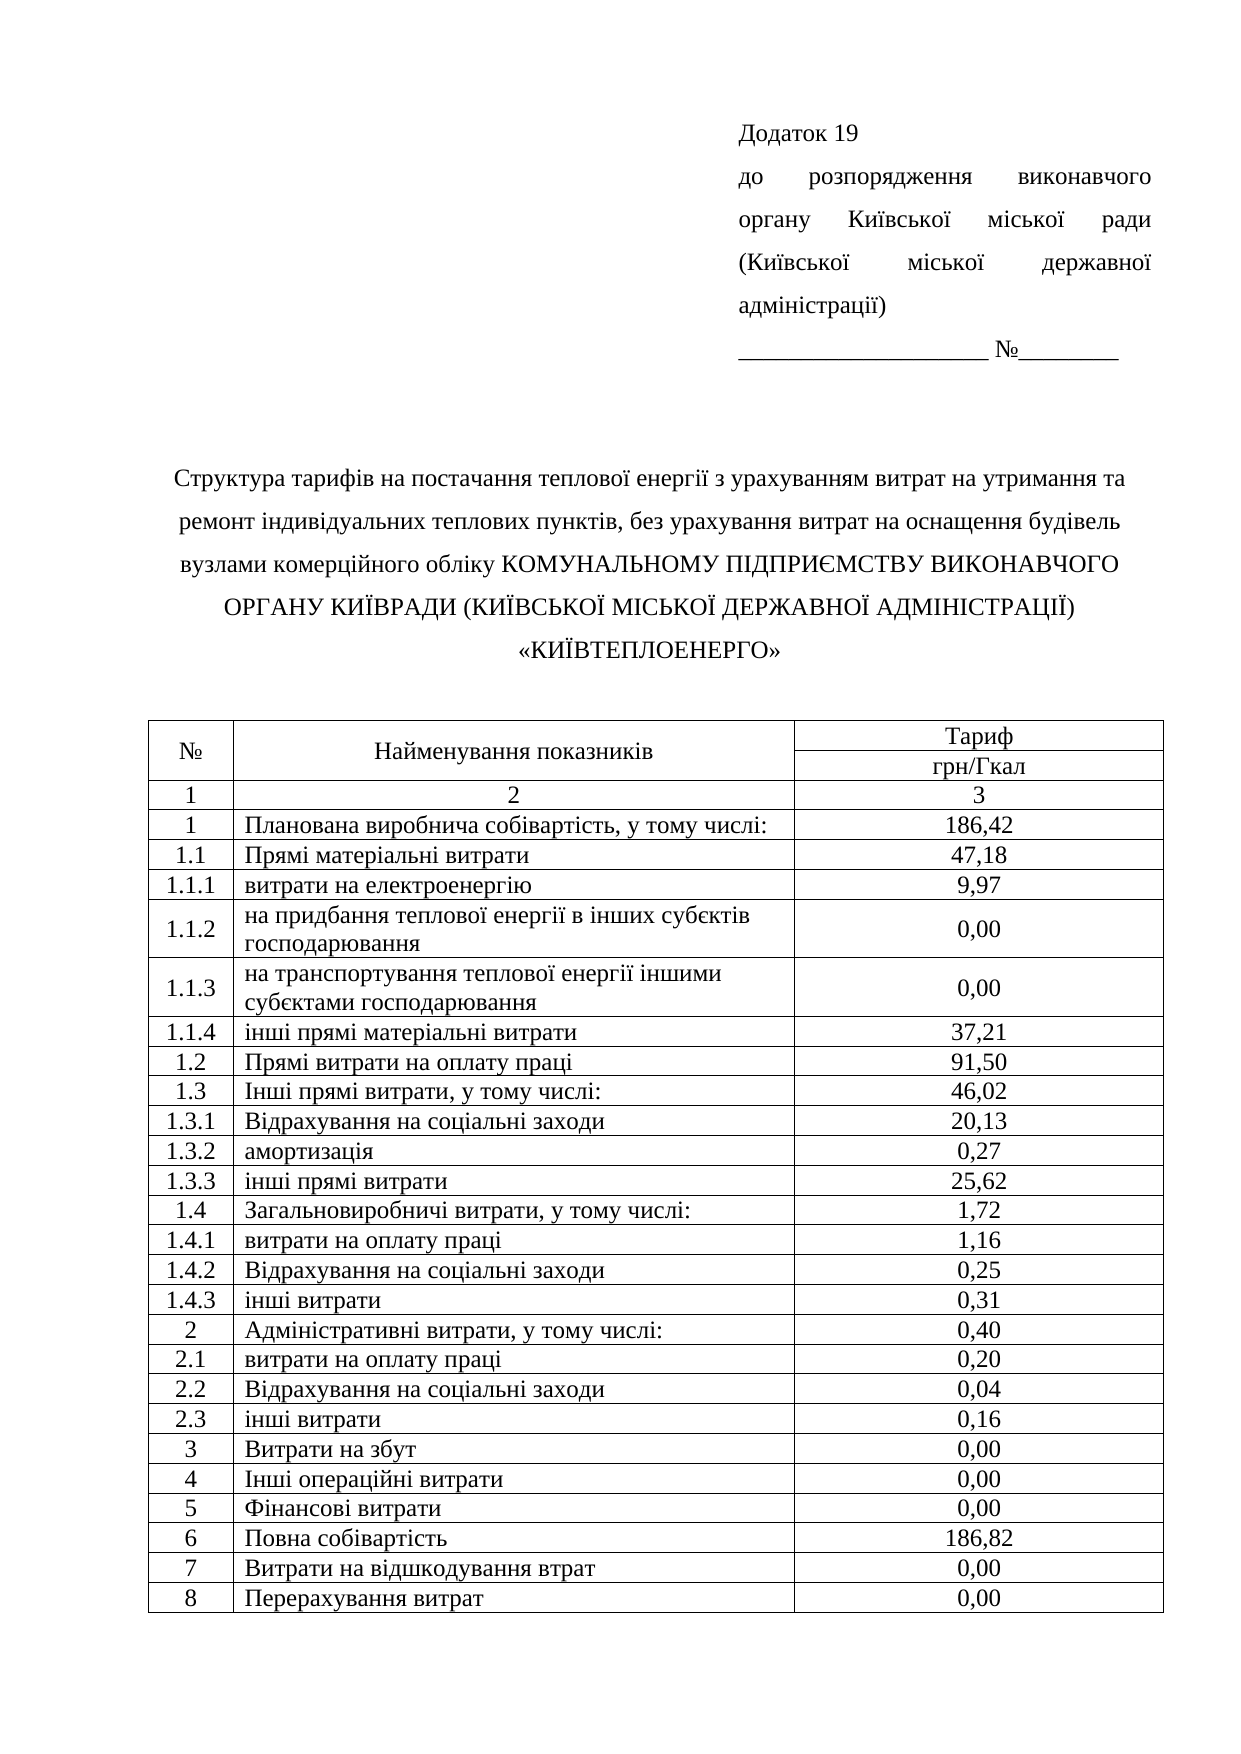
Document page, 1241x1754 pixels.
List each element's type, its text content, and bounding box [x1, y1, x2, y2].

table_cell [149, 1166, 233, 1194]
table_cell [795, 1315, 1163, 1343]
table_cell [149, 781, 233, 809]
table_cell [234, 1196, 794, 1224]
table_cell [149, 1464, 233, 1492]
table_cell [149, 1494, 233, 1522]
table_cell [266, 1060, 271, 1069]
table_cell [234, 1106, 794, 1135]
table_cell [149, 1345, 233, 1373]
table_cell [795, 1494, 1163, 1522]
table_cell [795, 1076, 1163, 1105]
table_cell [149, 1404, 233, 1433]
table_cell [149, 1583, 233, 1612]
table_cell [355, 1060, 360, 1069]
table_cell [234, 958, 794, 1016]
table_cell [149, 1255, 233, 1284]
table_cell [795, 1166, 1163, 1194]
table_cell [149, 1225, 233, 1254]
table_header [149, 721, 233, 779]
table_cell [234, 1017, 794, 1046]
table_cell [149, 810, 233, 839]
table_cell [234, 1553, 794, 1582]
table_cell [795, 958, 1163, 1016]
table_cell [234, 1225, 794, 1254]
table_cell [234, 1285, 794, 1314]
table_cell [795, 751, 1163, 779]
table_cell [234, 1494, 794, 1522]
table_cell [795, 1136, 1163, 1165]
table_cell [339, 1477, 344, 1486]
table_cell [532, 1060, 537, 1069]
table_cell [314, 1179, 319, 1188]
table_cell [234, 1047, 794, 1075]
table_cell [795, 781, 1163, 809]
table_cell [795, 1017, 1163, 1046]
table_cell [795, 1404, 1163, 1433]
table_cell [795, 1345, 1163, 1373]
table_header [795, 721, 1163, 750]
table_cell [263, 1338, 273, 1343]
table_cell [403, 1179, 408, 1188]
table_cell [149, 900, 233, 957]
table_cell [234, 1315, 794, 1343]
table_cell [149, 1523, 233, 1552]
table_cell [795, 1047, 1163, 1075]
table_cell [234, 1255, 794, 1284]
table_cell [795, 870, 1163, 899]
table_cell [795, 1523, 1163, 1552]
text до розпорядження виконавчого органу Київської міської ради (Київської міської державної адміністрації) [738, 161, 1152, 319]
text Структура тарифів на постачання теплової енергії з урахуванням витрат на утримання та ремонт індивідуальних теплових пунктів, без урахування витрат на оснащення будівель вузлами комерційного обліку КОМУНАЛЬНОМУ ПІДПРИЄМСТВУ ВИКОНАВЧОГО ОРГАНУ КИЇВРАДИ (КИЇВСЬКОЇ МІСЬКОЇ ДЕРЖАВНОЇ АДМІНІСТРАЦІЇ) «КИЇВТЕПЛОЕНЕРГО» [148, 463, 1152, 664]
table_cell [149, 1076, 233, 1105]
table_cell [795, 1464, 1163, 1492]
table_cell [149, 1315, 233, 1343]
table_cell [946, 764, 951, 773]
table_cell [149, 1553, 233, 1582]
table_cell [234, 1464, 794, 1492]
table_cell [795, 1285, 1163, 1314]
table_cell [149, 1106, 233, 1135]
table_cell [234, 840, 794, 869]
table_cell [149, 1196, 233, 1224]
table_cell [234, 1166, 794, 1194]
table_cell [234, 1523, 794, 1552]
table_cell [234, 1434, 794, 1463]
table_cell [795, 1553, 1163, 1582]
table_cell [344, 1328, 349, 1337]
text Додаток 19 [738, 118, 1152, 147]
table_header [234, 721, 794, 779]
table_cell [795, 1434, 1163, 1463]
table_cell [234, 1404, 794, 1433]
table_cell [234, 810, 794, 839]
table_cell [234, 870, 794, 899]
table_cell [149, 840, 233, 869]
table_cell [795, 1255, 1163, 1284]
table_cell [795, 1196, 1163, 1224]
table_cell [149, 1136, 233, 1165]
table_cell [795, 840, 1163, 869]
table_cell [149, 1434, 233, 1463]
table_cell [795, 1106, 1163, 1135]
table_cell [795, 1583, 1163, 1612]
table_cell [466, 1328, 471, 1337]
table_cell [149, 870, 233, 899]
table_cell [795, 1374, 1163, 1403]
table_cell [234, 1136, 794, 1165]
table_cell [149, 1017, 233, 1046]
text ____________________ №________ [738, 334, 1152, 362]
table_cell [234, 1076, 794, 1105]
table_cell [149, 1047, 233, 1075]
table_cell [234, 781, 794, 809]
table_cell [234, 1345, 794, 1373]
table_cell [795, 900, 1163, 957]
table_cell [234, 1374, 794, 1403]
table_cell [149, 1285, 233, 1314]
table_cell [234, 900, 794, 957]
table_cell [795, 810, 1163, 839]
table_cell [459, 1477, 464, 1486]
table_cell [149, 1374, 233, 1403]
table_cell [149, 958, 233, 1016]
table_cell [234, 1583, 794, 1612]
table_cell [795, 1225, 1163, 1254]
